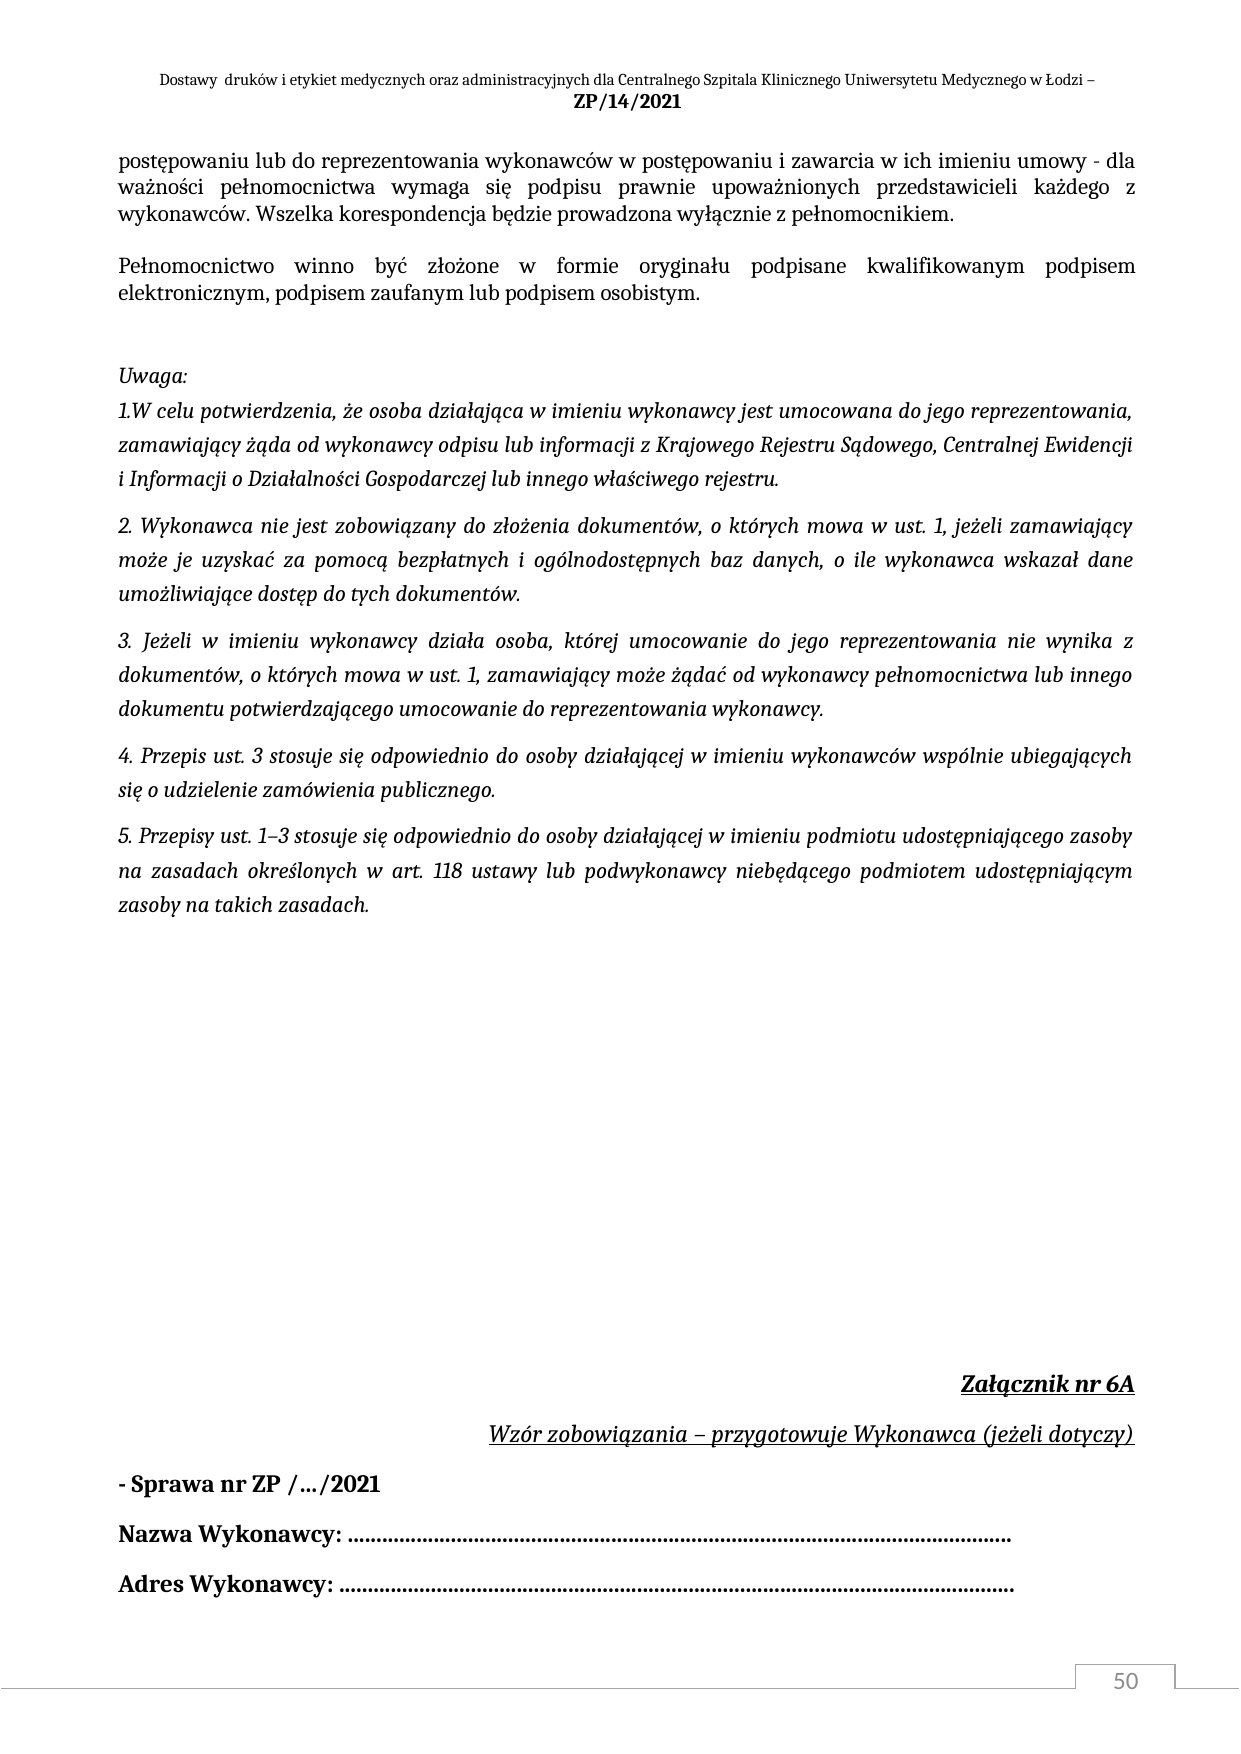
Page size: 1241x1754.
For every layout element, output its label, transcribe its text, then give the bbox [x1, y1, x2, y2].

text Pełnomocnictwo winno być złożone w formie oryginału podpisane kwalifikowanym podpisem elektronicznym, podpisem zaufanym lub podpisem osobistym. [118, 227, 1137, 306]
text - Sprawa nr ZP /…/2021 [118, 1448, 1137, 1498]
text Uwaga: 1.W celu potwierdzenia, że osoba działająca w imieniu wykonawcy jest umocowana do jego reprezentowania, zamawiający żąda od wykonawcy odpisu lub informacji z Krajowego Rejestru Sądowego, Centralnej Ewidencji i Informacji o Działalności Gospodarczej lub innego właściwego rejestru. [118, 363, 1137, 492]
text 3. Jeżeli w imieniu wykonawcy działa osoba, której umocowanie do jego reprezentowania nie wynika z dokumentów, o których mowa w ust. 1, zamawiający może żądać od wykonawcy pełnomocnictwa lub innego dokumentu potwierdzającego umocowanie do reprezentowania wykonawcy. [118, 627, 1137, 722]
text 5. Przepisy ust. 1–3 stosuje się odpowiednio do osoby działającej w imieniu podmiotu udostępniającego zasoby na zasadach określonych w art. 118 ustawy lub podwykonawcy niebędącego podmiotem udostępniającym zasoby na takich zasadach. [118, 823, 1137, 918]
text 4. Przepis ust. 3 stosuje się odpowiednio do osoby działającej w imieniu wykonawców wspólnie ubiegających się o udzielenie zamówienia publicznego. [118, 742, 1137, 803]
text Załącznik nr 6A [118, 1369, 1137, 1398]
text Nazwa Wykonawcy: .................................................................................................................... [118, 1498, 1137, 1548]
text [118, 148, 1137, 227]
text Adres Wykonawcy: ...................................................................................................................... [118, 1548, 1137, 1598]
text Wzór zobowiązania – przygotowuje Wykonawca (jeżeli dotyczy) [118, 1398, 1137, 1448]
text 2. Wykonawca nie jest zobowiązany do złożenia dokumentów, o których mowa w ust. 1, jeżeli zamawiający może je uzyskać za pomocą bezpłatnych i ogólnodostępnych baz danych, o ile wykonawca wskazał dane umożliwiające dostęp do tych dokumentów. [118, 512, 1137, 607]
